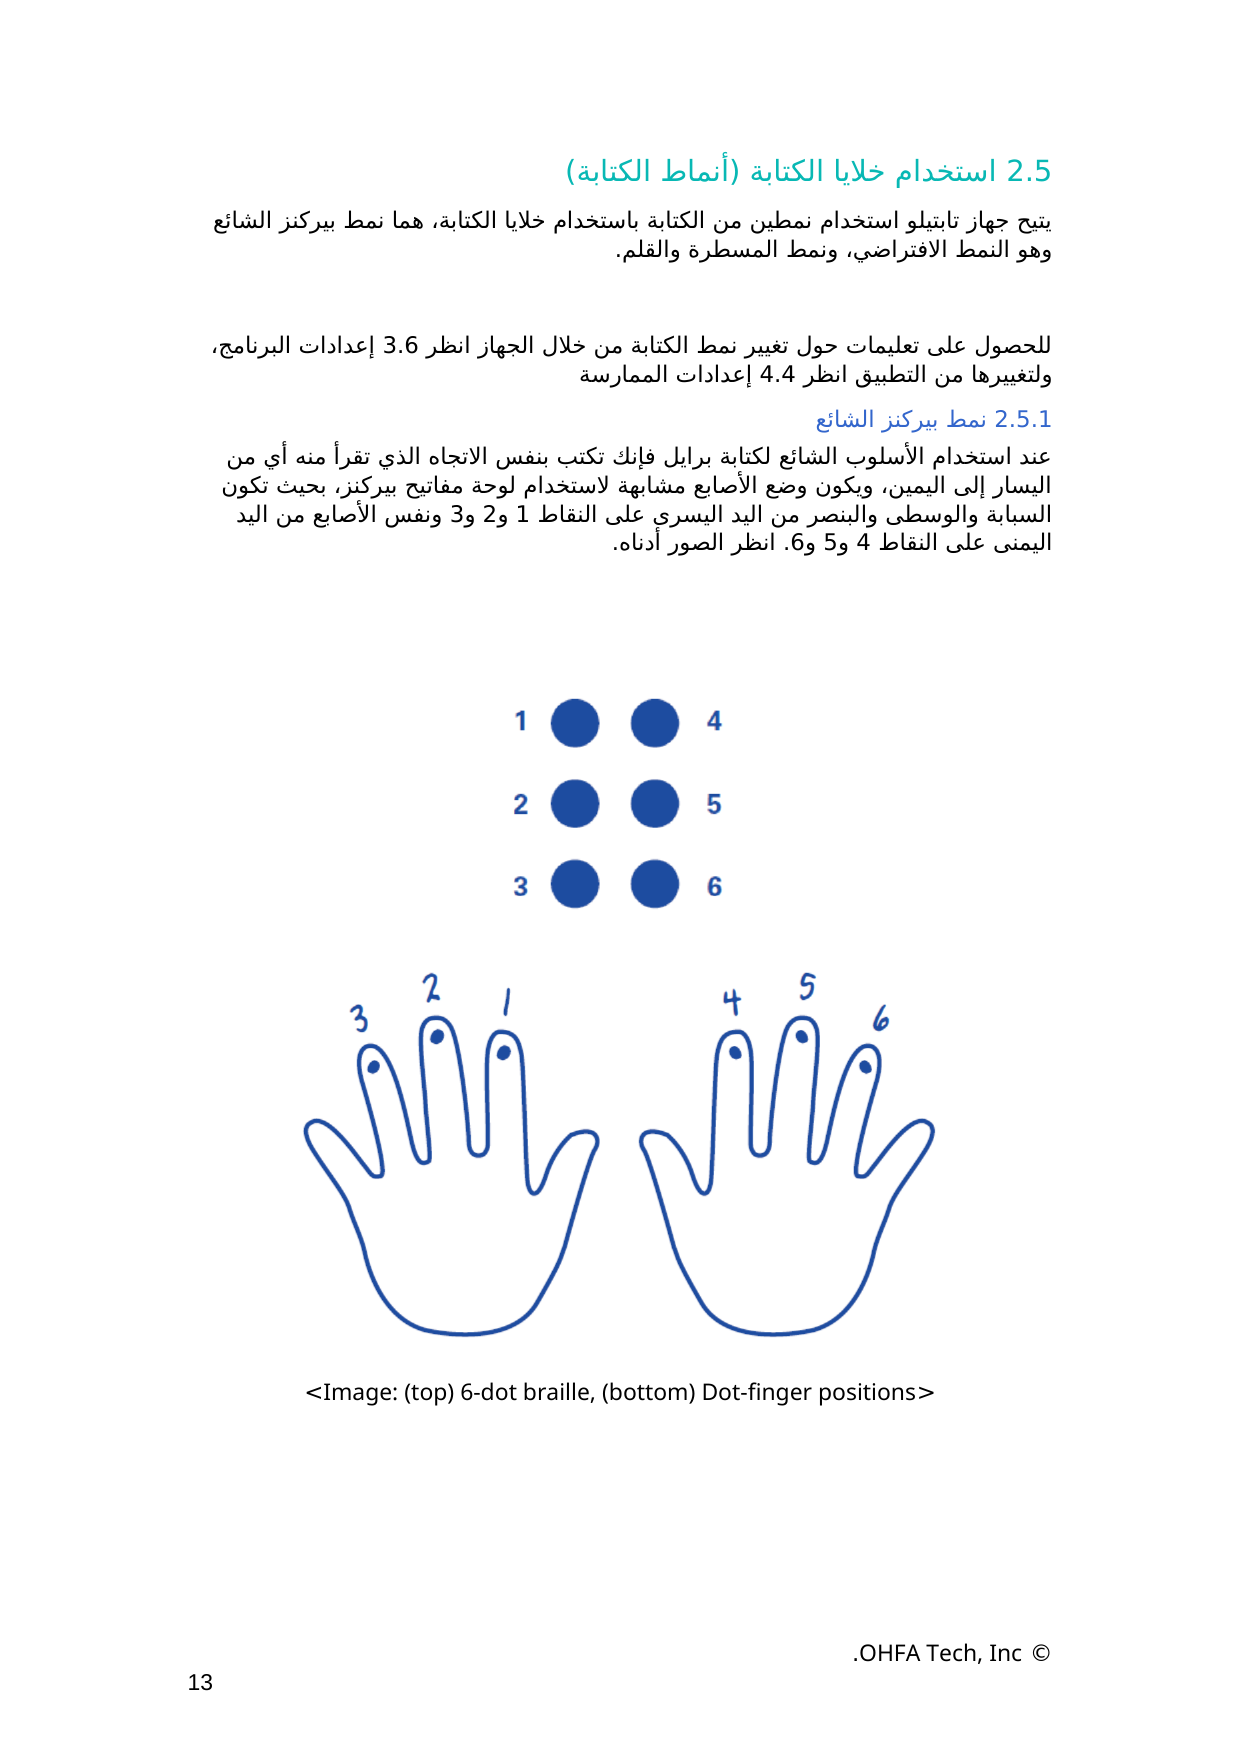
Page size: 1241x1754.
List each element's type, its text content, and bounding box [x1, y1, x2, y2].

subtitle 2.5 استخدام خلايا الكتابة (أنماط الكتابة) [187, 154, 1053, 188]
text <Image: (top) 6-dot braille, (bottom) Dot-finger positions> [187, 1376, 1053, 1407]
picture [501, 675, 740, 923]
text يتيح جهاز تابتيلو استخدام نمطين من الكتابة باستخدام خلايا الكتابة، هما نمط بيركنز الشائع وهو النمط الافتراضي، ونمط المسطرة والقلم. [187, 207, 1053, 263]
text للحصول على تعليمات حول تغيير نمط الكتابة من خلال الجهاز انظر 3.6 إعدادات البرنامج، ولتغييرها من التطبيق انظر 4.4 إعدادات الممارسة [187, 332, 1053, 387]
picture [282, 950, 958, 1357]
text عند استخدام الأسلوب الشائع لكتابة برايل فإنك تكتب بنفس الاتجاه الذي تقرأ منه أي من اليسار إلى اليمين، ويكون وضع الأصابع مشابهة لاستخدام لوحة مفاتيح بيركنز، بحيث تكون السبابة والوسطى والبنصر من اليد اليسرى على النقاط 1 و2 و3 ونفس الأصابع من اليد اليمنى على النقاط 4 و5 و6. انظر الصور أدناه. [187, 443, 1053, 556]
subtitle 2.5.1 نمط بيركنز الشائع [187, 406, 1053, 433]
